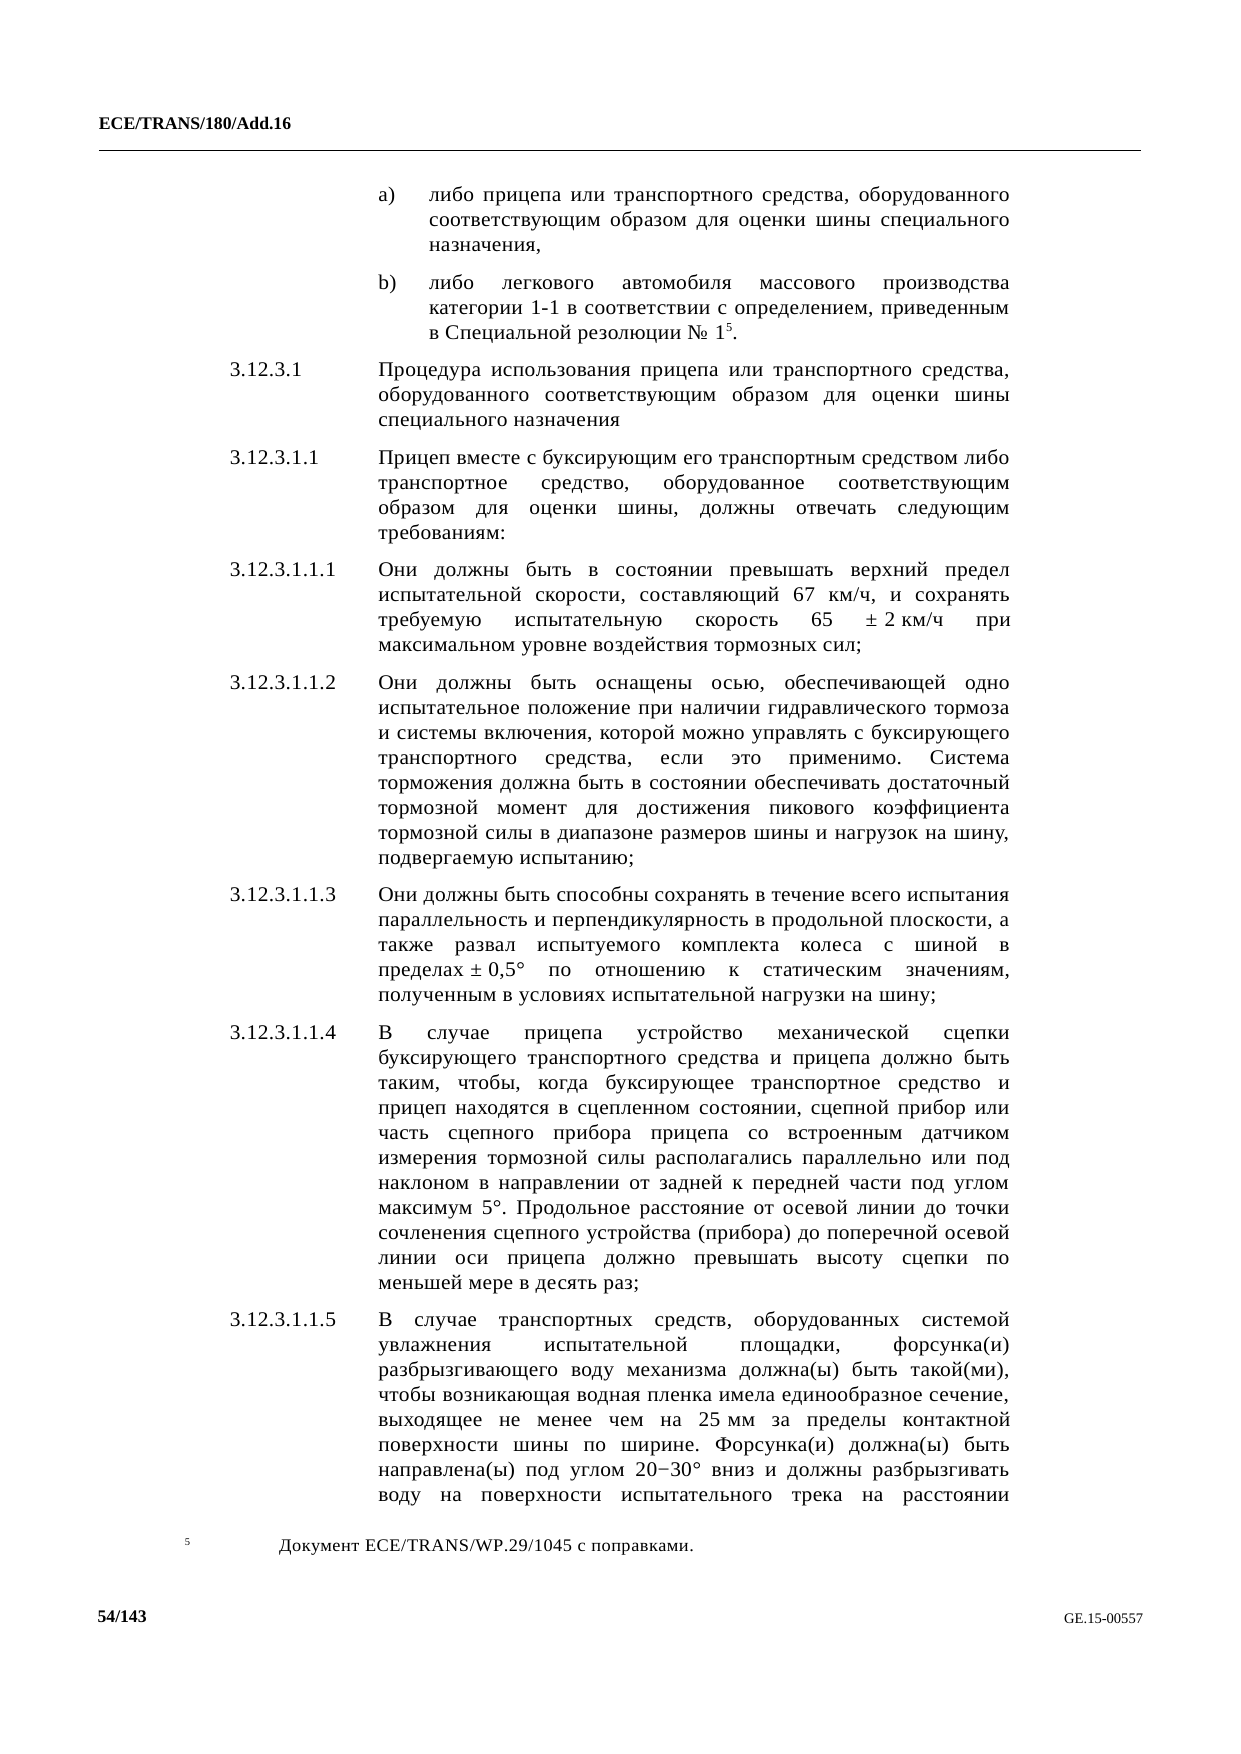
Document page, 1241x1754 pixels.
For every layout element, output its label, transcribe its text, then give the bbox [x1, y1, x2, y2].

text 3.12.3.1.1.2 Они должны быть оснащены осью, обеспечивающей одно испытательное положение при наличии гидравлического тормоза и системы включения, которой можно управлять с буксирующего транспортного средства, если это применимо. Система торможения должна быть в состоянии обеспечивать достаточный тормозной момент для достижения пикового коэффициента тормозной силы в диапазоне размеров шины и нагрузок на шину, подвергаемую испытанию; [229, 669, 1011, 869]
text 3.12.3.1.1.4 В случае прицепа устройство механической сцепки буксирующего транспортного средства и прицепа должно быть таким, чтобы, когда буксирующее транспортное средство и прицеп находятся в сцепленном состоянии, сцепной прибор или часть сцепного прибора прицепа со встроенным датчиком измерения тормозной силы располагались параллельно или под наклоном в направлении от задней к передней части под углом максимум 5°. Продольное расстояние от осевой линии до точки сочленения сцепного устройства (прибора) до поперечной осевой линии оси прицепа должно превышать высоту сцепки по меньшей мере в десять раз; [229, 1019, 1011, 1294]
text 3.12.3.1.1.1 Они должны быть в состоянии превышать верхний предел испытательной скорости, составляющий 67 км/ч, и сохранять требуемую испытательную скорость 65 ± 2 км/ч при максимальном уровне воздействия тормозных сил; [229, 556, 1011, 656]
text 3.12.3.1.1 Прицеп вместе с буксирующим его транспортным средством либо транспортное средство, оборудованное соответствующим образом для оценки шины, должны отвечать следующим требованиям: [229, 444, 1011, 544]
text 3.12.3.1.1.3 Они должны быть способны сохранять в течение всего испытания параллельность и перпендикулярность в продольной плоскости, а также развал испытуемого комплекта колеса с шиной в пределах ± 0,5° по отношению к статическим значениям, полученным в условиях испытательной нагрузки на шину; [229, 881, 1011, 1006]
text b) либо легкового автомобиля массового производства категории 1-1 в соответствии с определением, приведенным в Специальной резолюции № 1. [229, 269, 1011, 344]
text а) либо прицепа или транспортного средства, оборудованного соответствующим образом для оценки шины специального назначения, [229, 181, 1011, 256]
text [229, 1306, 1011, 1506]
text 3.12.3.1 Процедура использования прицепа или транспортного средства, оборудованного соответствующим образом для оценки шины специального назначения [229, 356, 1011, 431]
